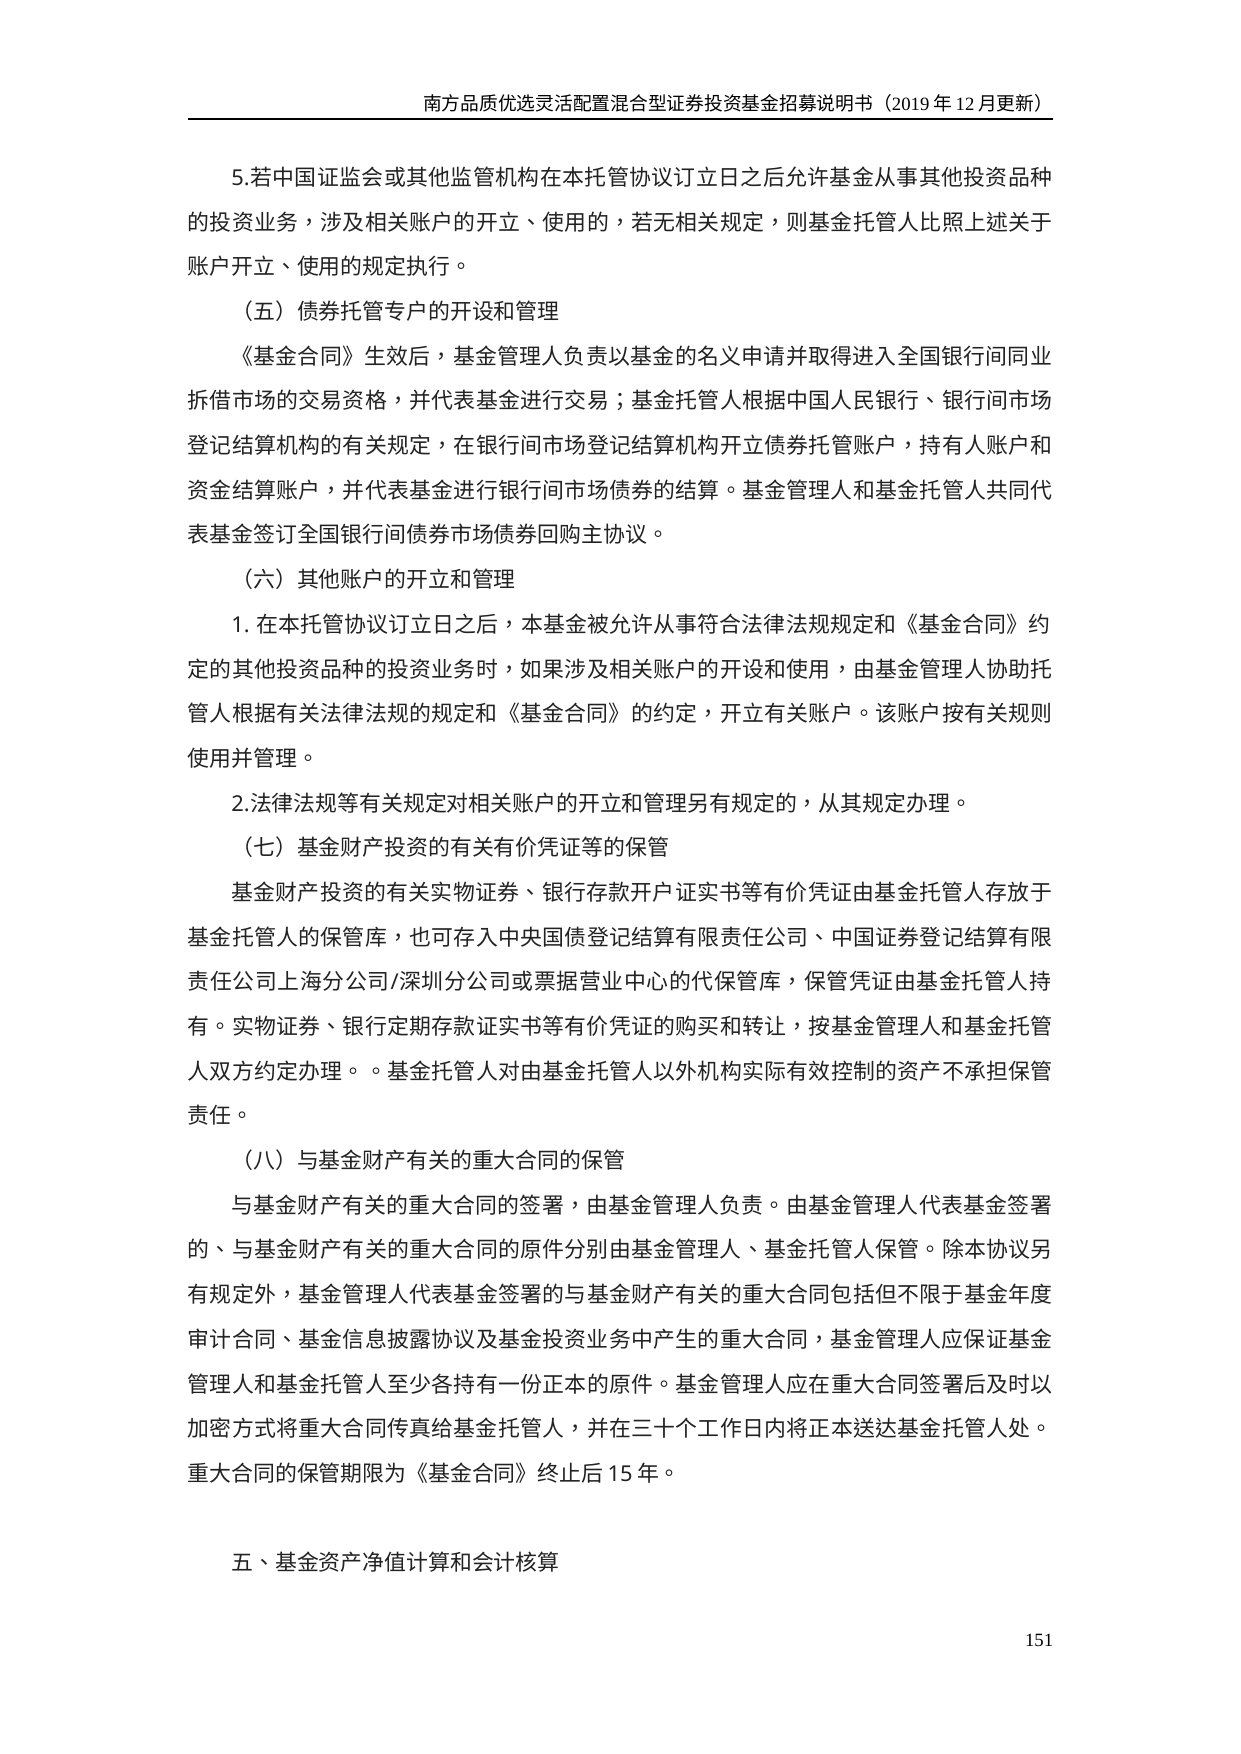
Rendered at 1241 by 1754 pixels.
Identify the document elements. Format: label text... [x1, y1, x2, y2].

text 五、基金资产净值计算和会计核算 [187, 1547, 1053, 1577]
text 与基金财产有关的重大合同的签署，由基金管理人负责。由基金管理人代表基金签署的、与基金财产有关的重大合同的原件分别由基金管理人、基金托管人保管。除本协议另有规定外，基金管理人代表基金签署的与基金财产有关的重大合同包括但不限于基金年度审计合同、基金信息披露协议及基金投资业务中产生的重大合同，基金管理人应保证基金管理人和基金托管人至少各持有一份正本的原件。基金管理人应在重大合同签署后及时以加密方式将重大合同传真给基金托管人，并在三十个工作日内将正本送达基金托管人处。重大合同的保管期限为《基金合同》终止后15年。 [187, 1190, 1053, 1488]
text （六）其他账户的开立和管理 [187, 564, 1053, 594]
text 基金财产投资的有关实物证券、银行存款开户证实书等有价凭证由基金托管人存放于基金托管人的保管库，也可存入中央国债登记结算有限责任公司、中国证券登记结算有限责任公司上海分公司/深圳分公司或票据营业中心的代保管库，保管凭证由基金托管人持有。实物证券、银行定期存款证实书等有价凭证的购买和转让，按基金管理人和基金托管人双方约定办理。。基金托管人对由基金托管人以外机构实际有效控制的资产不承担保管责任。 [187, 877, 1053, 1130]
text 5.若中国证监会或其他监管机构在本托管协议订立日之后允许基金从事其他投资品种的投资业务，涉及相关账户的开立、使用的，若无相关规定，则基金托管人比照上述关于账户开立、使用的规定执行。 [187, 162, 1053, 281]
text 1. 在本托管协议订立日之后，本基金被允许从事符合法律法规规定和《基金合同》约定的其他投资品种的投资业务时，如果涉及相关账户的开设和使用，由基金管理人协助托管人根据有关法律法规的规定和《基金合同》的约定，开立有关账户。该账户按有关规则使用并管理。 [187, 609, 1053, 773]
text （七）基金财产投资的有关有价凭证等的保管 [187, 832, 1053, 862]
text （五）债券托管专户的开设和管理 [187, 296, 1053, 326]
text 《基金合同》生效后，基金管理人负责以基金的名义申请并取得进入全国银行间同业拆借市场的交易资格，并代表基金进行交易；基金托管人根据中国人民银行、银行间市场登记结算机构的有关规定，在银行间市场登记结算机构开立债券托管账户，持有人账户和资金结算账户，并代表基金进行银行间市场债券的结算。基金管理人和基金托管人共同代表基金签订全国银行间债券市场债券回购主协议。 [187, 341, 1053, 549]
text 2.法律法规等有关规定对相关账户的开立和管理另有规定的，从其规定办理。 [187, 788, 1053, 817]
text （八）与基金财产有关的重大合同的保管 [187, 1145, 1053, 1175]
